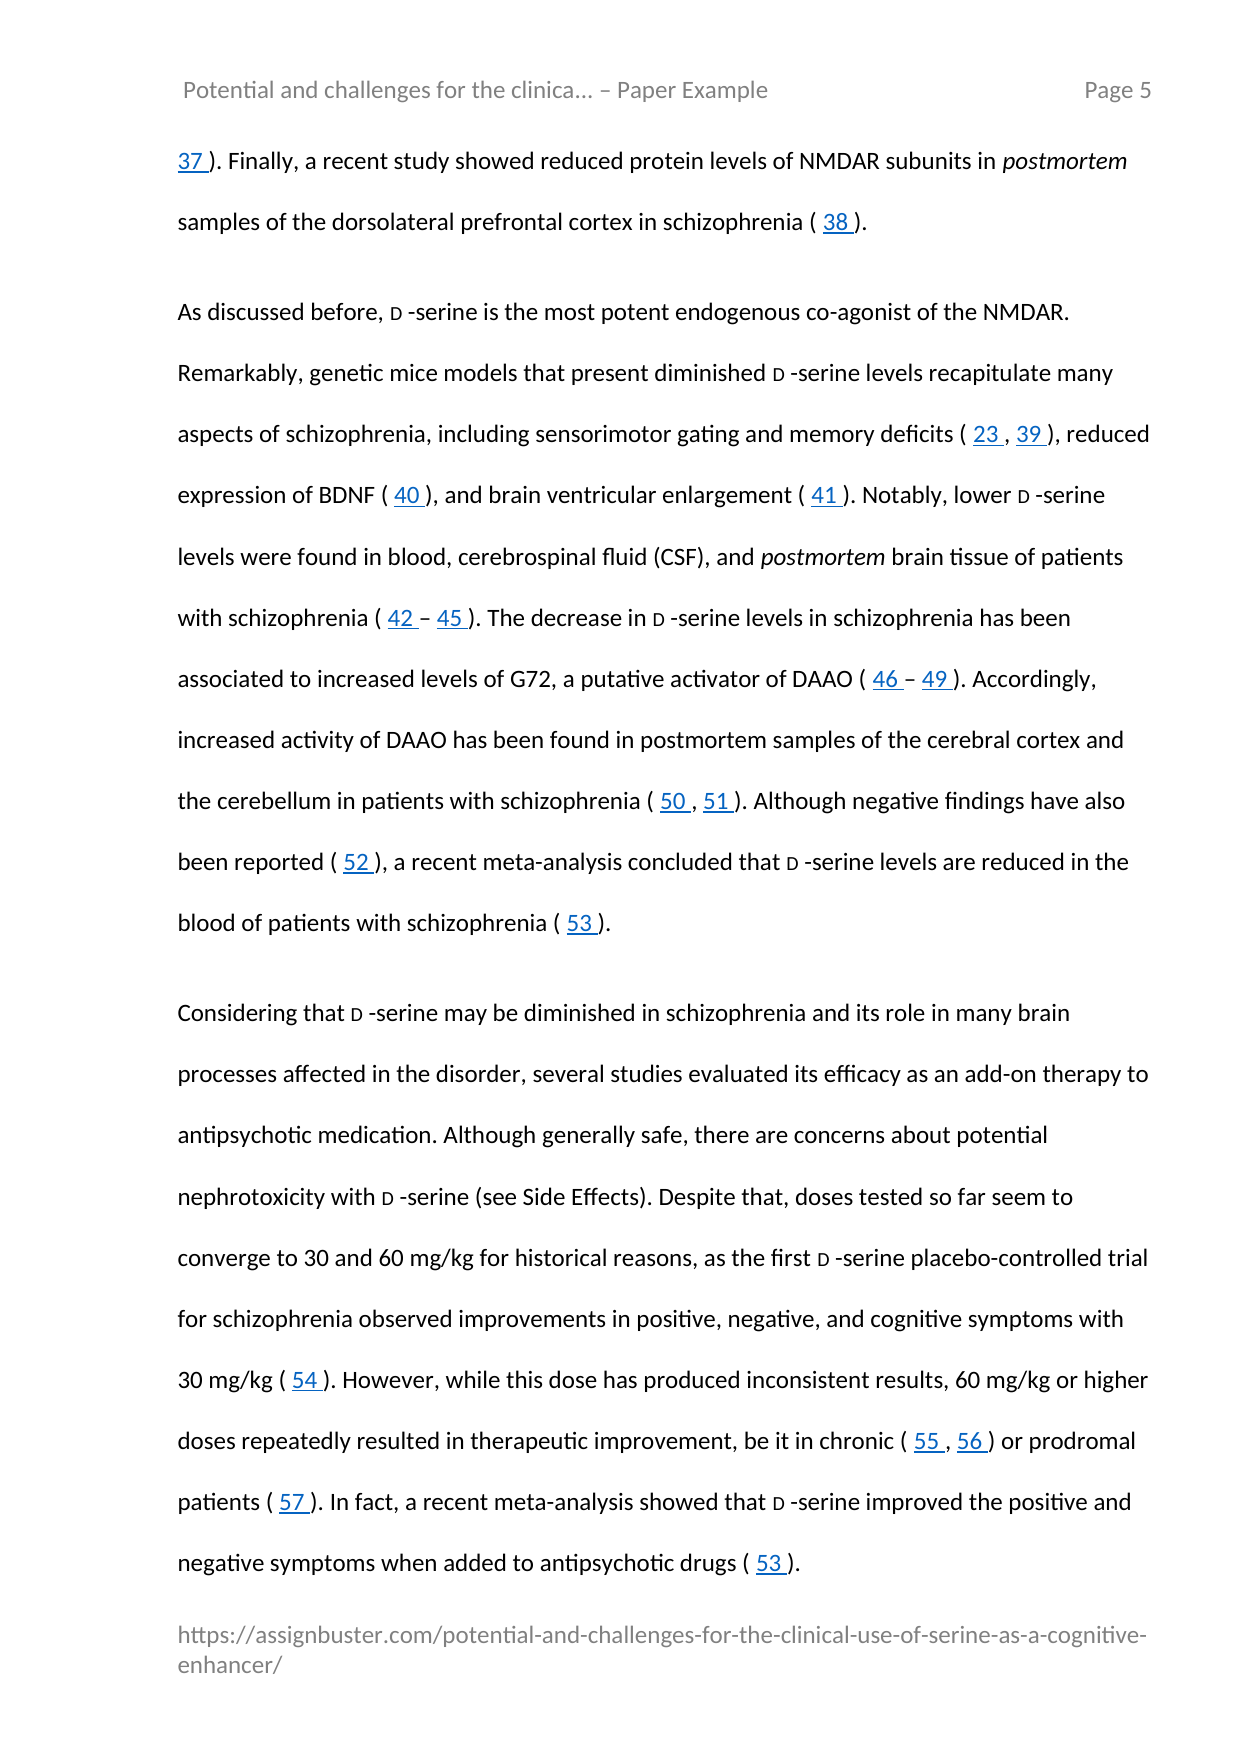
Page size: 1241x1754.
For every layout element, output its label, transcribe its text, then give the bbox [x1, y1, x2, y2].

text As discussed before, d -serine is the most potent endogenous co-agonist of the NMDAR. Remarkably, genetic mice models that present diminished d -serine levels recapitulate many aspects of schizophrenia, including sensorimotor gating and memory deficits ( 23 , 39 ), reduced expression of BDNF ( 40 ), and brain ventricular enlargement ( 41 ). Notably, lower d -serine levels were found in blood, cerebrospinal fluid (CSF), and postmortem brain tissue of patients with schizophrenia ( 42 – 45 ). The decrease in d -serine levels in schizophrenia has been associated to increased levels of G72, a putative activator of DAAO ( 46 – 49 ). Accordingly, increased activity of DAAO has been found in postmortem samples of the cerebral cortex and the cerebellum in patients with schizophrenia ( 50 , 51 ). Although negative findings have also been reported ( 52 ), a recent meta-analysis concluded that d -serine levels are reduced in the blood of patients with schizophrenia ( 53 ). [177, 297, 1152, 937]
text Considering that d -serine may be diminished in schizophrenia and its role in many brain processes affected in the disorder, several studies evaluated its efficacy as an add-on therapy to antipsychotic medication. Although generally safe, there are concerns about potential nephrotoxicity with d -serine (see Side Effects). Despite that, doses tested so far seem to converge to 30 and 60 mg/kg for historical reasons, as the first d -serine placebo-controlled trial for schizophrenia observed improvements in positive, negative, and cognitive symptoms with 30 mg/kg ( 54 ). However, while this dose has produced inconsistent results, 60 mg/kg or higher doses repeatedly resulted in therapeutic improvement, be it in chronic ( 55 , 56 ) or prodromal patients ( 57 ). In fact, a recent meta-analysis showed that d -serine improved the positive and negative symptoms when added to antipsychotic drugs ( 53 ). [177, 997, 1152, 1577]
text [177, 145, 1152, 237]
